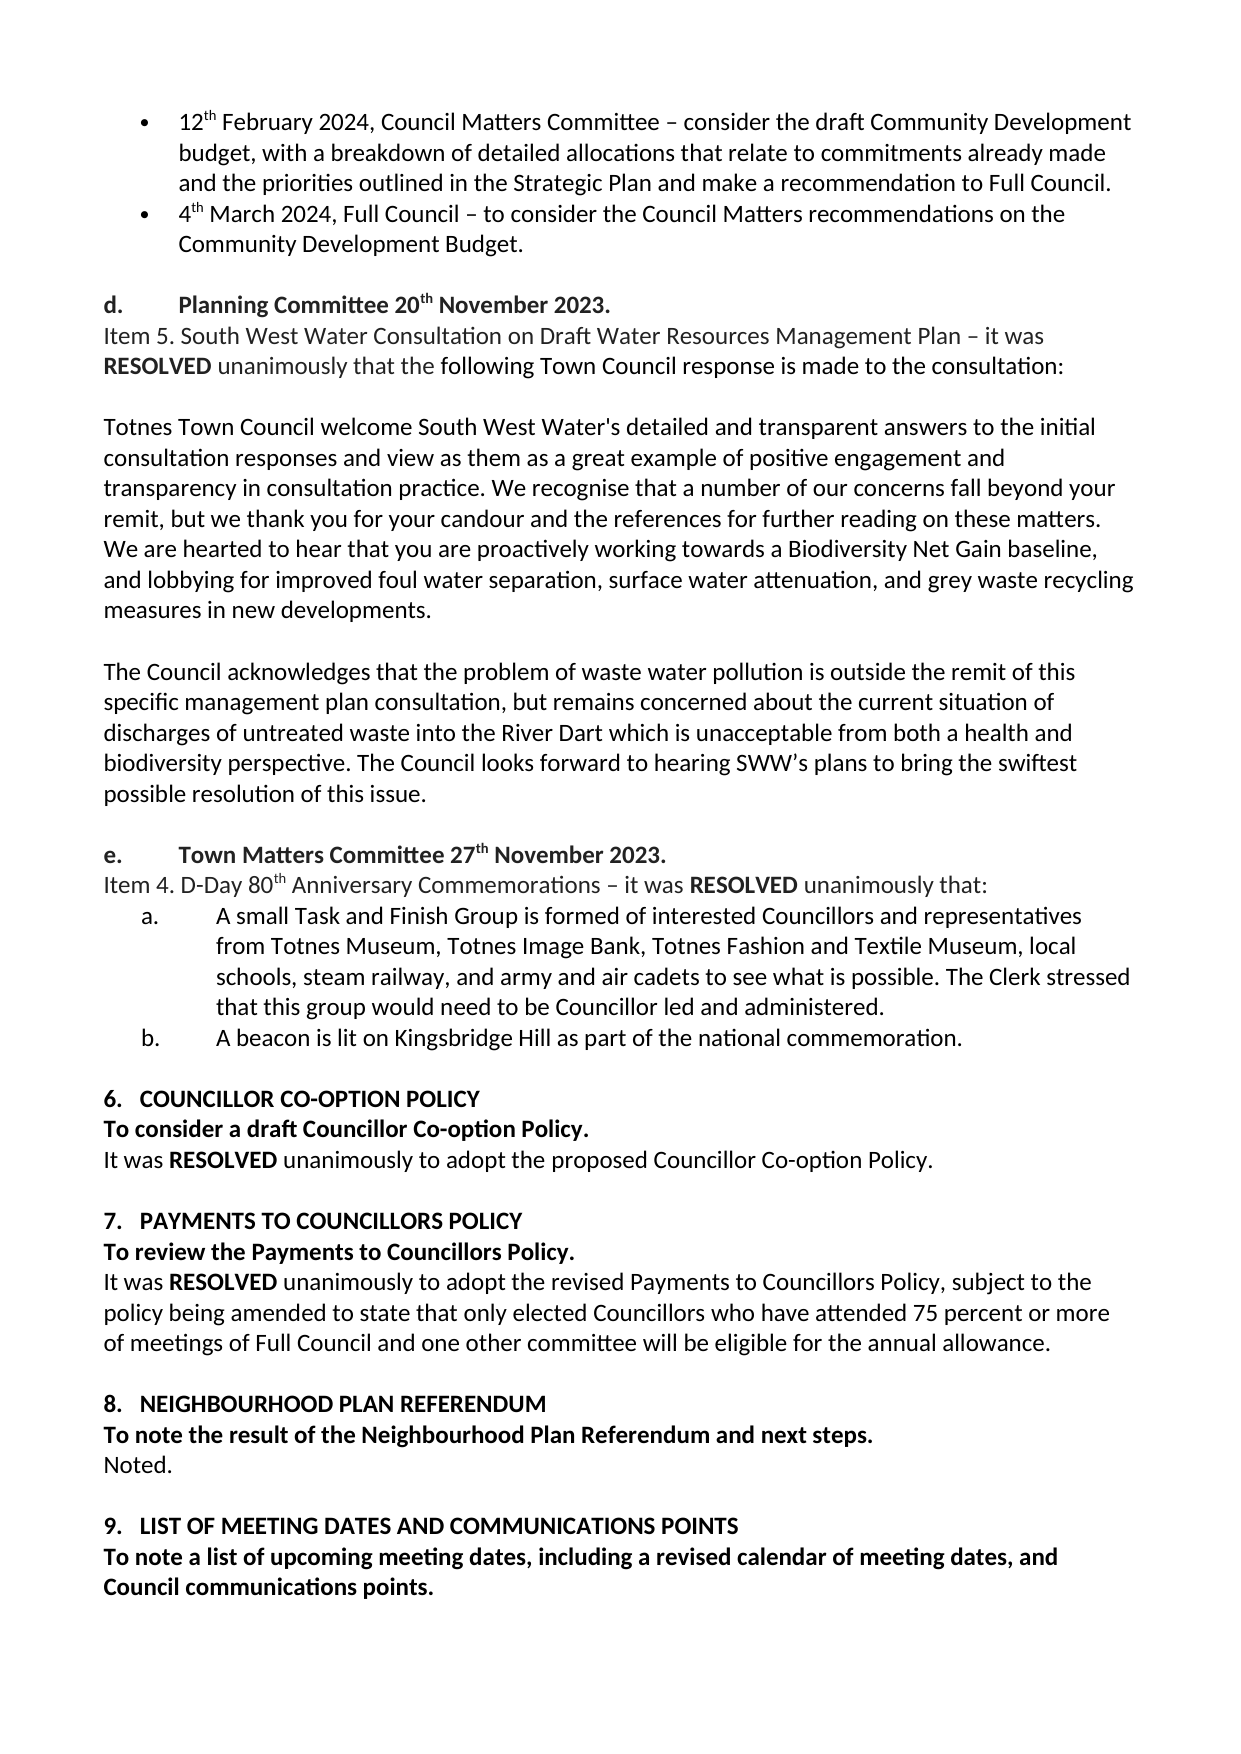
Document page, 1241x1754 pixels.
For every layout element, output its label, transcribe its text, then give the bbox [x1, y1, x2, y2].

text 6. COUNCILLOR CO-OPTION POLICY [103, 1083, 1137, 1113]
text To consider a draft Councillor Co-option Policy. [103, 1113, 1137, 1144]
text e. Town Matters Committee 27th November 2023. [103, 839, 1137, 869]
text Noted. [103, 1449, 1137, 1480]
text To note the result of the Neighbourhood Plan Referendum and next steps. [103, 1419, 1137, 1449]
text Totnes Town Council welcome South West Water's detailed and transparent answers to the initial consultation responses and view as them as a great example of positive engagement and transparency in consultation practice. We recognise that a number of our concerns fall beyond your remit, but we thank you for your candour and the references for further reading on these matters. We are hearted to hear that you are proactively working towards a Biodiversity Net Gain baseline, and lobbying for improved foul water separation, surface water attenuation, and grey waste recycling measures in new developments. [103, 412, 1137, 625]
text It was RESOLVED unanimously to adopt the revised Payments to Councillors Policy, subject to the policy being amended to state that only elected Councillors who have attended 75 percent or more of meetings of Full Council and one other committee will be eligible for the annual allowance. [103, 1266, 1137, 1358]
text Item 4. D-Day 80th Anniversary Commemorations – it was RESOLVED unanimously that: [103, 869, 1137, 900]
text 7. PAYMENTS TO COUNCILLORS POLICY [103, 1205, 1137, 1236]
text To note a list of upcoming meeting dates, including a revised calendar of meeting dates, and Council communications points. [103, 1541, 1137, 1602]
list A beacon is lit on Kingsbridge Hill as part of the national commemoration. [141, 1022, 1137, 1052]
list A small Task and Finish Group is formed of interested Councillors and representatives from Totnes Museum, Totnes Image Bank, Totnes Fashion and Textile Museum, local schools, steam railway, and army and air cadets to see what is possible. The Clerk stressed that this group would need to be Councillor led and administered. [141, 900, 1137, 1022]
list 4th March 2024, Full Council – to consider the Council Matters recommendations on the Community Development Budget. [141, 198, 1137, 259]
list 12th February 2024, Council Matters Committee – consider the draft Community Development budget, with a breakdown of detailed allocations that relate to commitments already made and the priorities outlined in the Strategic Plan and make a recommendation to Full Council. [141, 106, 1137, 198]
text To review the Payments to Councillors Policy. [103, 1236, 1137, 1266]
text It was RESOLVED unanimously to adopt the proposed Councillor Co-option Policy. [103, 1144, 1137, 1174]
text d. Planning Committee 20th November 2023. [103, 289, 1137, 320]
text Item 5. South West Water Consultation on Draft Water Resources Management Plan – it was RESOLVED unanimously that the following Town Council response is made to the consultation: [103, 320, 1137, 381]
text 8. NEIGHBOURHOOD PLAN REFERENDUM [103, 1388, 1137, 1419]
text 9. LIST OF MEETING DATES AND COMMUNICATIONS POINTS [103, 1510, 1137, 1541]
text The Council acknowledges that the problem of waste water pollution is outside the remit of this specific management plan consultation, but remains concerned about the current situation of discharges of untreated waste into the River Dart which is unacceptable from both a health and biodiversity perspective. The Council looks forward to hearing SWW’s plans to bring the swiftest possible resolution of this issue. [103, 656, 1137, 808]
